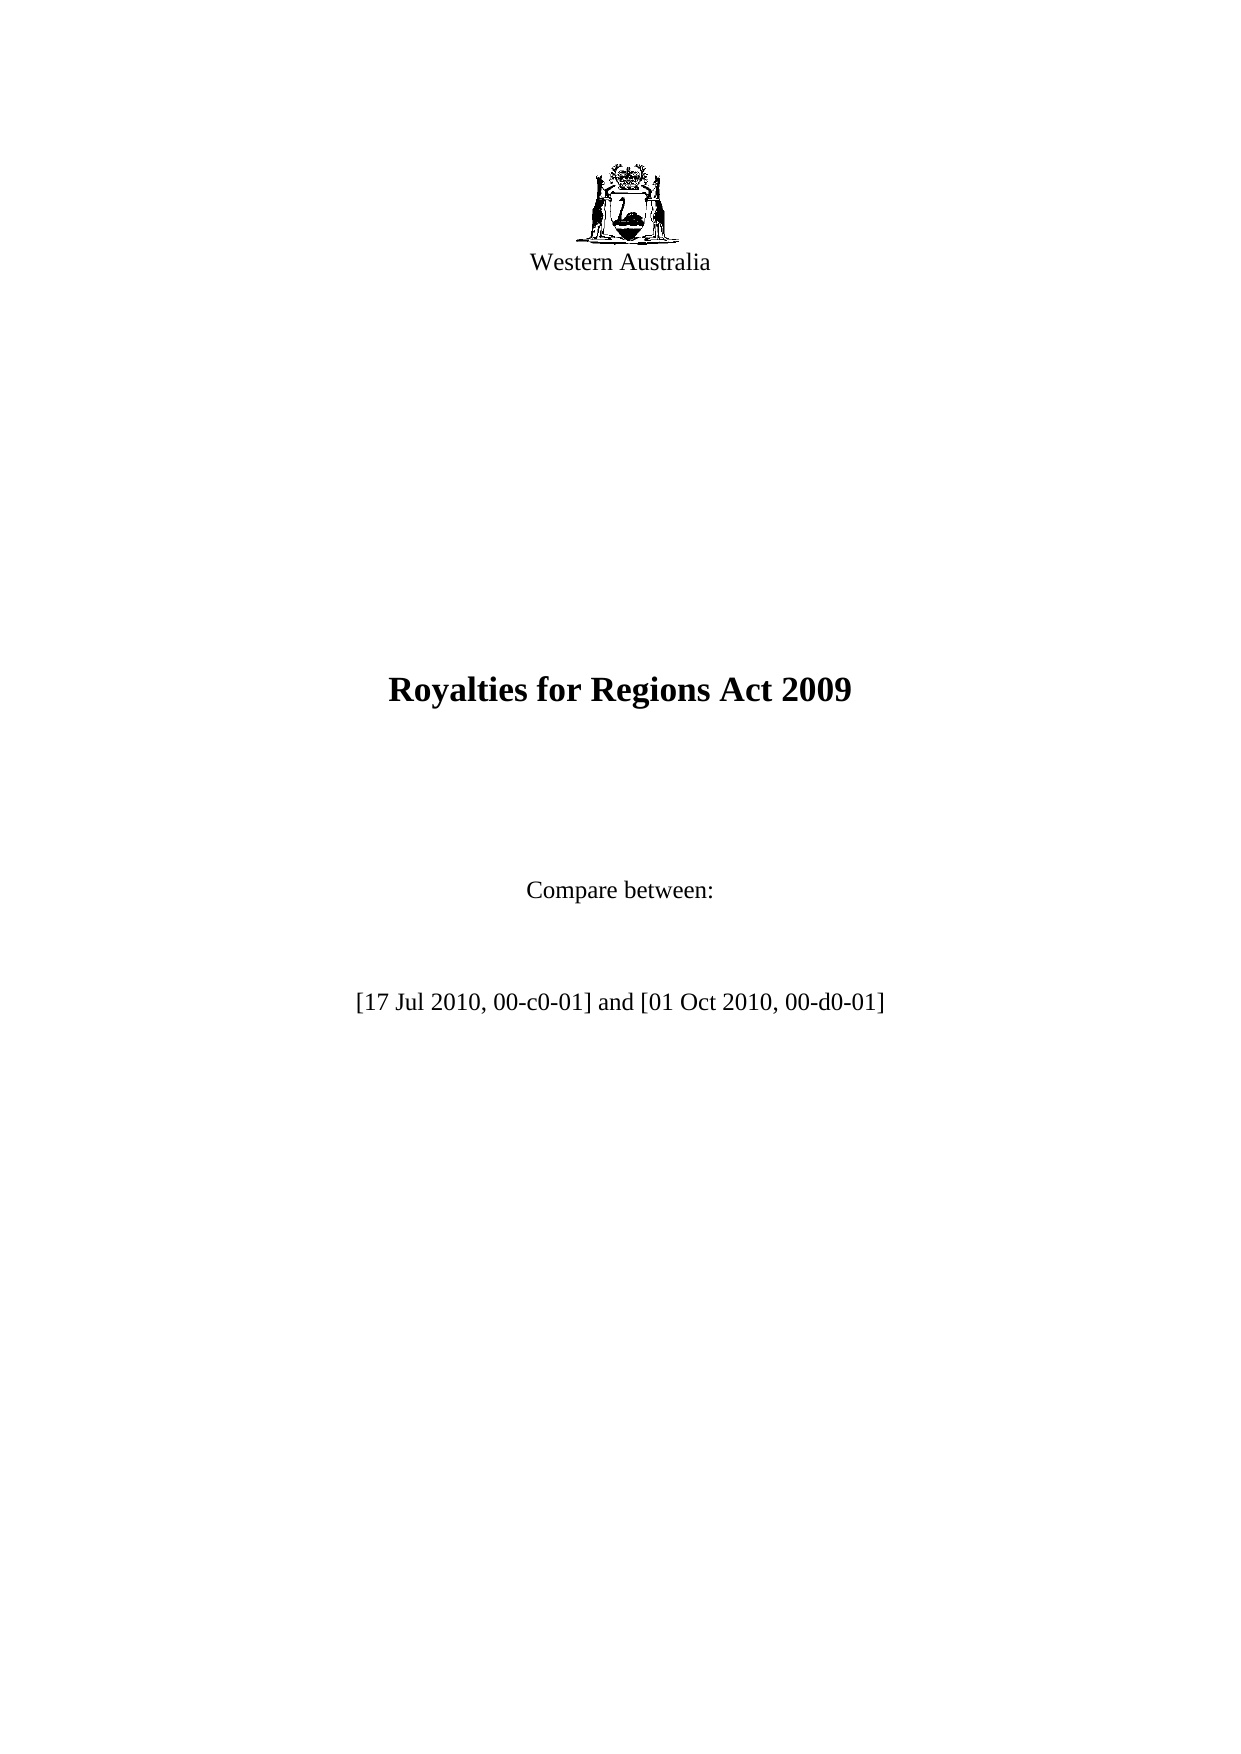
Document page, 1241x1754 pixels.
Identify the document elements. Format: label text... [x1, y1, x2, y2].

text Compare between: [251, 875, 990, 904]
text Western Australia [251, 247, 990, 276]
text [17 Jul 2010, 00-c0-01] and [01 Oct 2010, 00-d0-01] [251, 987, 990, 1016]
picture [575, 162, 679, 246]
text Royalties for Regions Act 2009 [251, 668, 990, 709]
